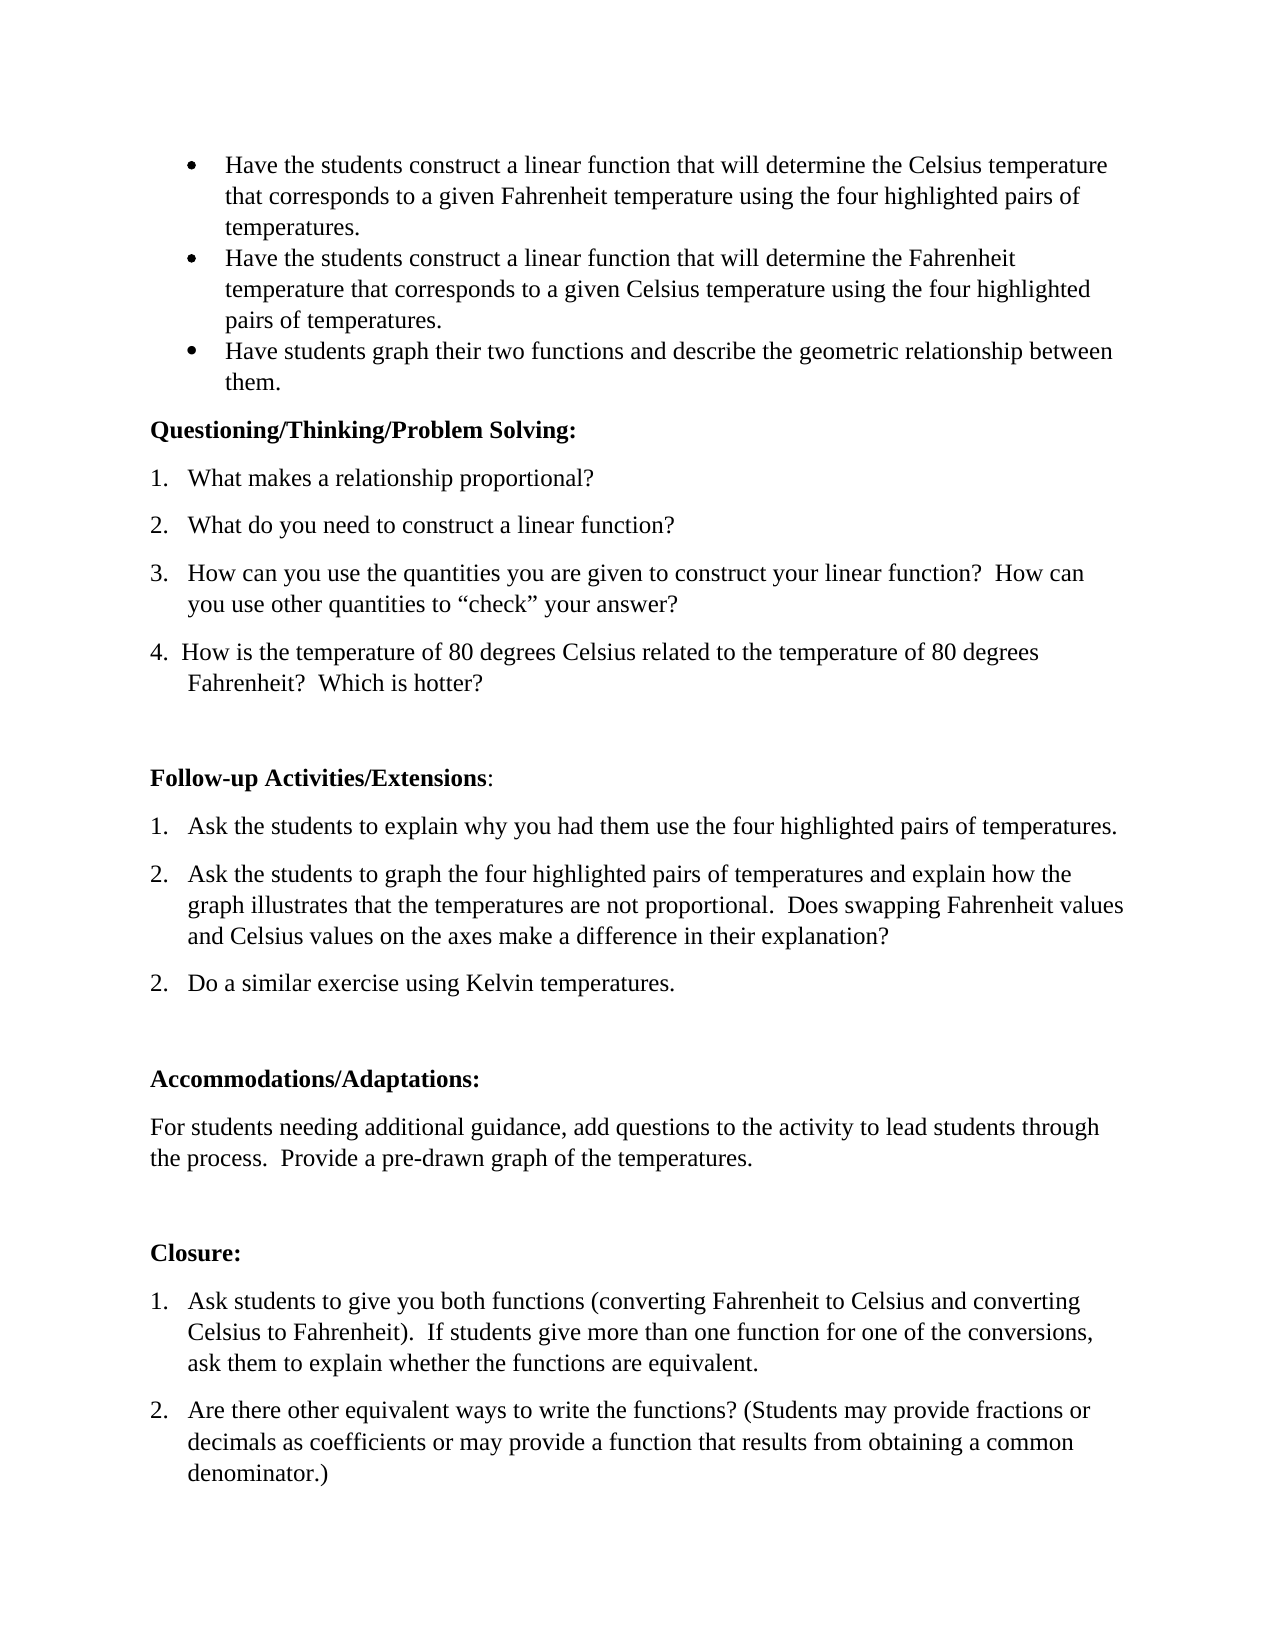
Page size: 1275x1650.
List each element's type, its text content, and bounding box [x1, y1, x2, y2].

text 2. Do a similar exercise using Kelvin temperatures. [150, 968, 1125, 997]
text For students needing additional guidance, add questions to the activity to lead students through the process. Provide a pre-drawn graph of the temperatures. [150, 1112, 1125, 1171]
text 3. How can you use the quantities you are given to construct your linear function? How can you use other quantities to “check” your answer? [150, 558, 1125, 618]
list Have the students construct a linear function that will determine the Celsius temperature that corresponds to a given Fahrenheit temperature using the four highlighted pairs of temperatures. [187, 150, 1125, 241]
text 2. What do you need to construct a linear function? [150, 510, 1125, 539]
text Questioning/Thinking/Problem Solving: [150, 415, 1125, 444]
text 1. Ask the students to explain why you had them use the four highlighted pairs of temperatures. [150, 811, 1125, 840]
text 4. How is the temperature of 80 degrees Celsius related to the temperature of 80 degrees Fahrenheit? Which is hotter? [150, 637, 1125, 697]
list Have the students construct a linear function that will determine the Fahrenheit temperature that corresponds to a given Celsius temperature using the four highlighted pairs of temperatures. [187, 243, 1125, 334]
text Accommodations/Adaptations: [150, 1064, 1125, 1093]
text 1. What makes a relationship proportional? [150, 463, 1125, 491]
text 1. Ask students to give you both functions (converting Fahrenheit to Celsius and converting Celsius to Fahrenheit). If students give more than one function for one of the conversions, ask them to explain whether the functions are equivalent. [150, 1286, 1125, 1377]
text 2. Are there other equivalent ways to write the functions? (Students may provide fractions or decimals as coefficients or may provide a function that results from obtaining a common denominator.) [150, 1396, 1125, 1486]
text Follow-up Activities/Extensions: [150, 763, 1125, 792]
text Closure: [150, 1238, 1125, 1267]
list Have students graph their two functions and describe the geometric relationship between them. [187, 336, 1125, 396]
text 2. Ask the students to graph the four highlighted pairs of temperatures and explain how the graph illustrates that the temperatures are not proportional. Does swapping Fahrenheit values and Celsius values on the axes make a difference in their explanation? [150, 859, 1125, 949]
